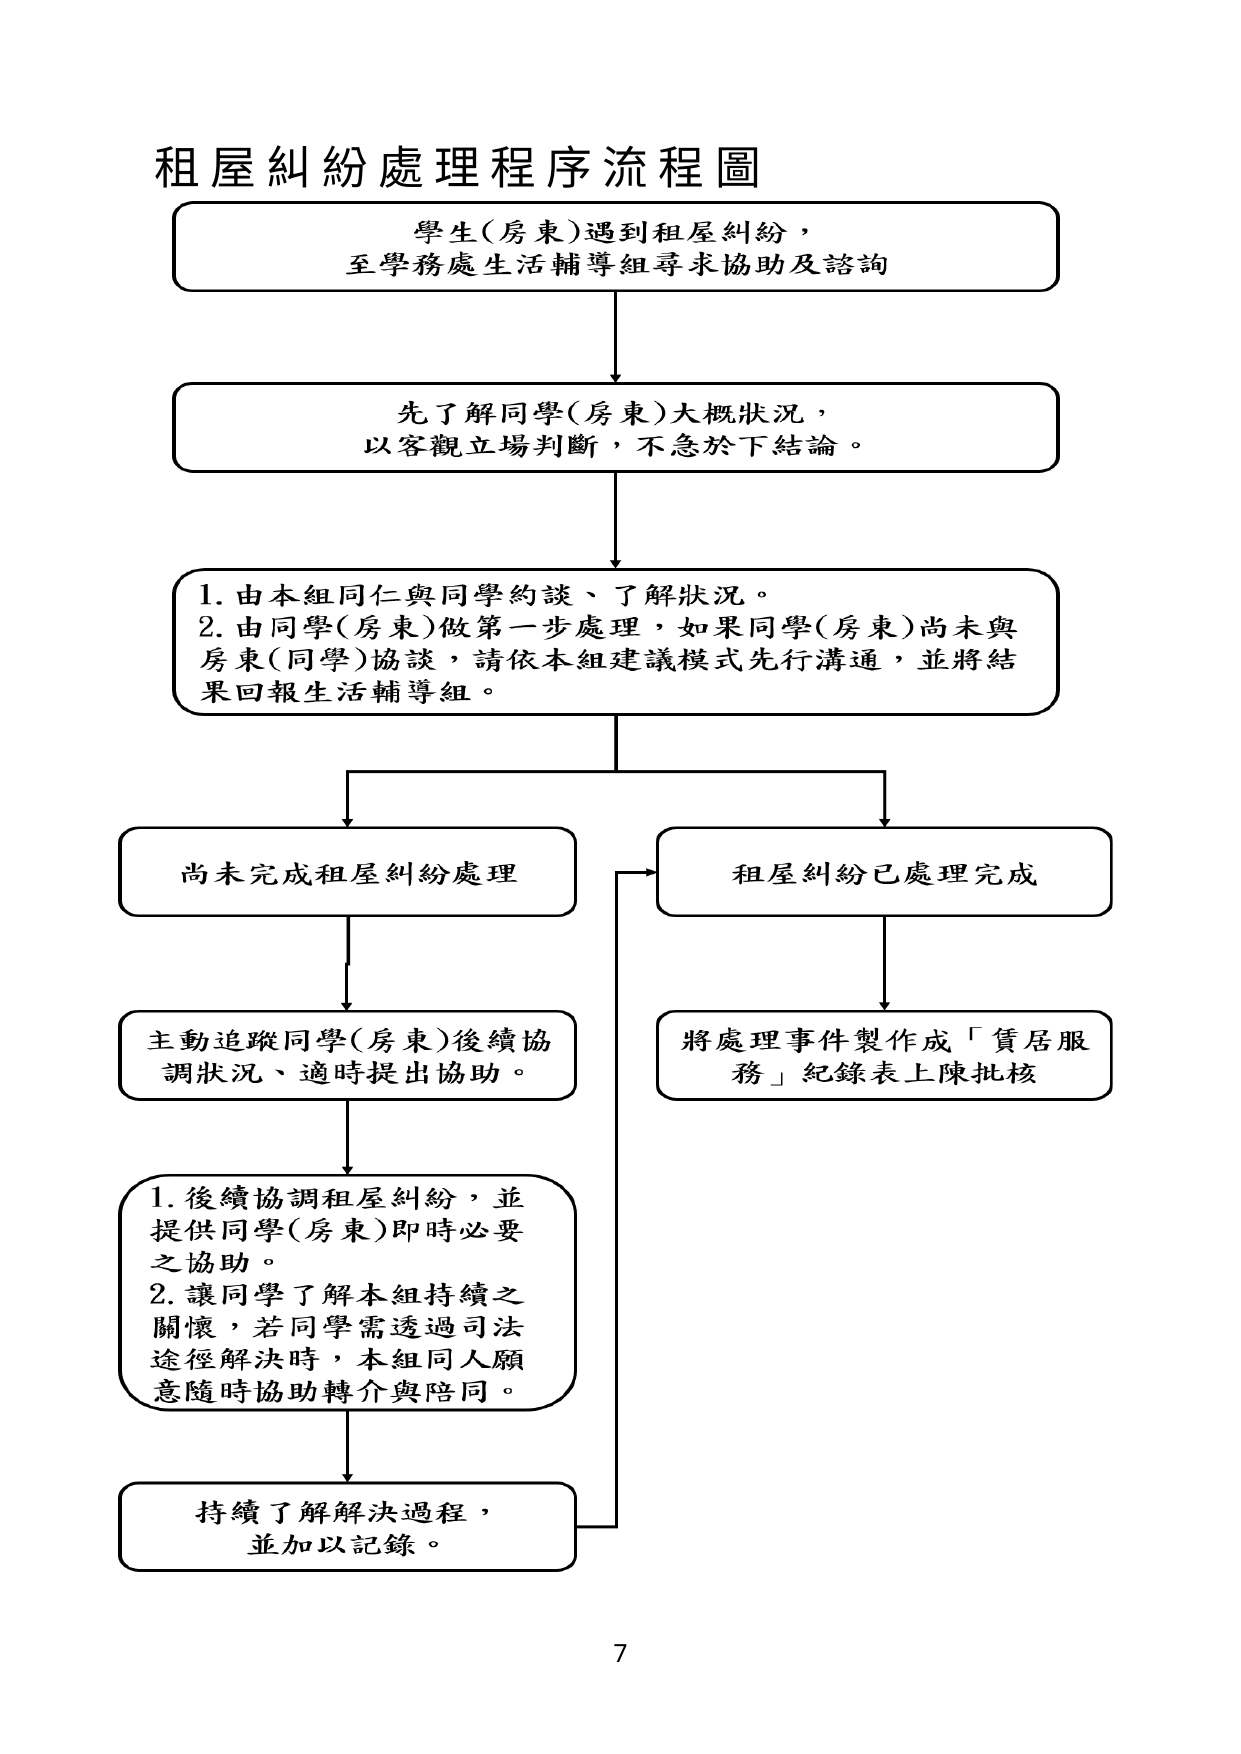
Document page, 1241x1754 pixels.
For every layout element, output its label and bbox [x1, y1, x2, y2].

text [118, 127, 1122, 202]
picture [118, 201, 1113, 1575]
